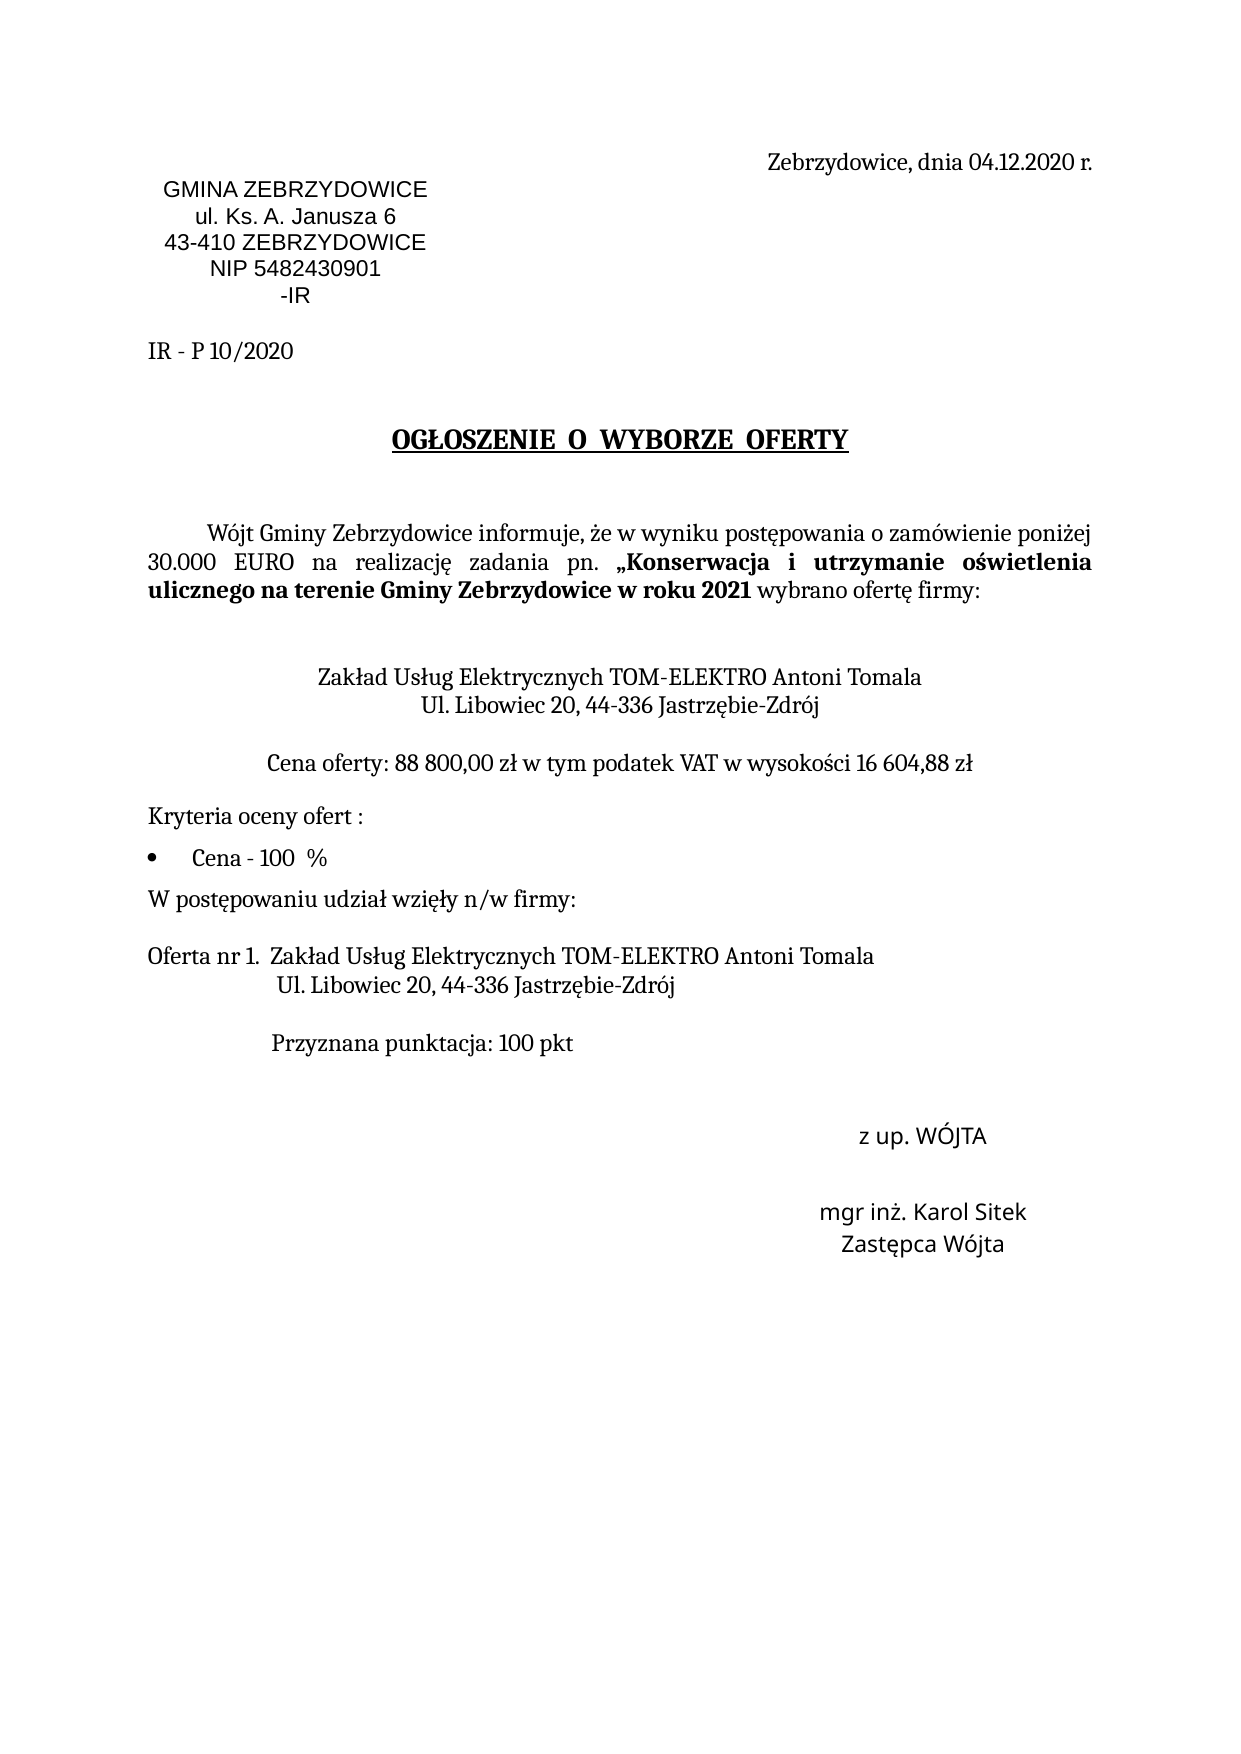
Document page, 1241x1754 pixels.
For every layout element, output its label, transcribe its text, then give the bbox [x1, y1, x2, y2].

text Zastępca Wójta [753, 1228, 1093, 1259]
text GMINA ZEBRZYDOWICE [148, 176, 443, 203]
text Ul. Libowiec 20, 44-336 Jastrzębie-Zdrój [148, 971, 1093, 1000]
text Oferta nr 1. Zakład Usług Elektrycznych TOM-ELEKTRO Antoni Tomala [148, 942, 1093, 971]
text Cena oferty: 88 800,00 zł w tym podatek VAT w wysokości 16 604,88 zł [148, 749, 1093, 778]
text Kryteria oceny ofert : [148, 802, 1093, 831]
text OGŁOSZENIE O WYBORZE OFERTY [148, 423, 1093, 457]
text Ul. Libowiec 20, 44-336 Jastrzębie-Zdrój [148, 691, 1093, 720]
text 43-410 ZEBRZYDOWICE [148, 229, 443, 255]
text -IR [148, 282, 443, 308]
text IR - P 10/2020 [148, 337, 1093, 366]
text z up. WÓJTA [753, 1120, 1093, 1151]
text Zakład Usług Elektrycznych TOM-ELEKTRO Antoni Tomala [148, 663, 1093, 691]
text W postępowaniu udział wzięły n/w firmy: [148, 885, 1093, 913]
text Zebrzydowice, dnia 04.12.2020 r. [148, 148, 1093, 176]
text NIP 5482430901 [148, 255, 443, 282]
text Wójt Gminy Zebrzydowice informuje, że w wyniku postępowania o zamówienie poniżej 30.000 EURO na realizację zadania pn. „Konserwacja i utrzymanie oświetlenia ulicznego na terenie Gminy Zebrzydowice w roku 2021 wybrano ofertę firmy: [148, 519, 1093, 605]
text ul. Ks. A. Janusza 6 [148, 203, 443, 229]
text Przyznana punktacja: 100 pkt [266, 1028, 1093, 1057]
list Cena - 100 % [148, 843, 1093, 872]
text mgr inż. Karol Sitek [753, 1196, 1093, 1228]
